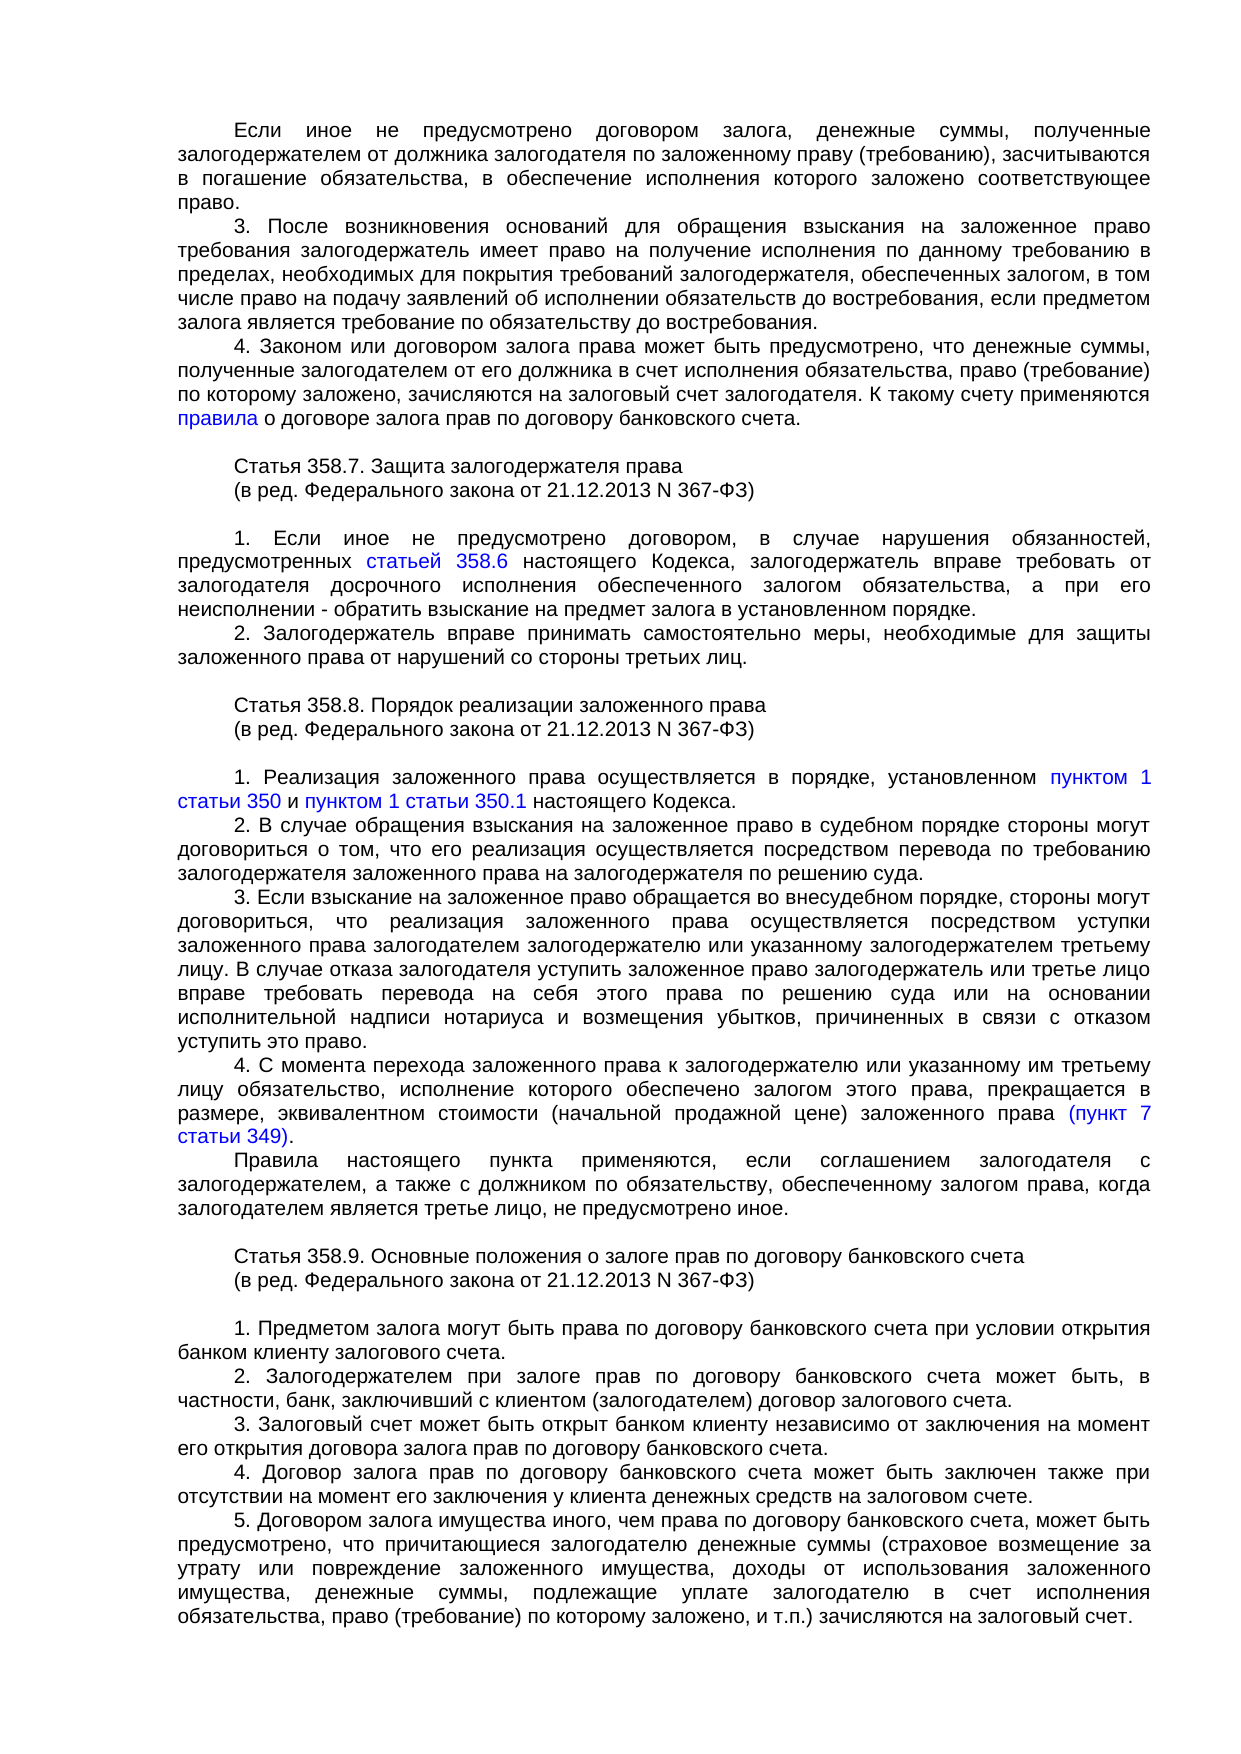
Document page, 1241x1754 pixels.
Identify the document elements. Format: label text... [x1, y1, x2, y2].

text 1. Предметом залога могут быть права по договору банковского счета при условии открытия банком клиенту залогового счета. [177, 1316, 1152, 1364]
text 2. Залогодержатель вправе принимать самостоятельно меры, необходимые для защиты заложенного права от нарушений со стороны третьих лиц. [177, 621, 1152, 669]
text Статья 358.7. Защита залогодержателя права [177, 453, 1152, 477]
text 2. Залогодержателем при залоге прав по договору банковского счета может быть, в частности, банк, заключивший с клиентом (залогодателем) договор залогового счета. [177, 1364, 1152, 1412]
text Если иное не предусмотрено договором залога, денежные суммы, полученные залогодержателем от должника залогодателя по заложенному праву (требованию), засчитываются в погашение обязательства, в обеспечение исполнения которого заложено соответствующее право. [177, 118, 1152, 214]
text 5. Договором залога имущества иного, чем права по договору банковского счета, может быть предусмотрено, что причитающиеся залогодателю денежные суммы (страховое возмещение за утрату или повреждение заложенного имущества, доходы от использования заложенного имущества, денежные суммы, подлежащие уплате залогодателю в счет исполнения обязательства, право (требование) по которому заложено, и т.п.) зачисляются на залоговый счет. [177, 1508, 1152, 1627]
text Статья 358.9. Основные положения о залоге прав по договору банковского счета [177, 1244, 1152, 1268]
text 4. С момента перехода заложенного права к залогодержателю или указанному им третьему лицу обязательство, исполнение которого обеспечено залогом этого права, прекращается в размере, эквивалентном стоимости (начальной продажной цене) заложенного права (пункт 7 статьи 349). [177, 1052, 1152, 1148]
text 4. Договор залога прав по договору банковского счета может быть заключен также при отсутствии на момент его заключения у клиента денежных средств на залоговом счете. [177, 1460, 1152, 1508]
text 3. Если взыскание на заложенное право обращается во внесудебном порядке, стороны могут договориться, что реализация заложенного права осуществляется посредством уступки заложенного права залогодателем залогодержателю или указанному залогодержателем третьему лицу. В случае отказа залогодателя уступить заложенное право залогодержатель или третье лицо вправе требовать перевода на себя этого права по решению суда или на основании исполнительной надписи нотариуса и возмещения убытков, причиненных в связи с отказом уступить это право. [177, 885, 1152, 1052]
text 1. Реализация заложенного права осуществляется в порядке, установленном пунктом 1 статьи 350 и пунктом 1 статьи 350.1 настоящего Кодекса. [177, 765, 1152, 813]
text Правила настоящего пункта применяются, если соглашением залогодателя с залогодержателем, а также с должником по обязательству, обеспеченному залогом права, когда залогодателем является третье лицо, не предусмотрено иное. [177, 1148, 1152, 1220]
text (в ред. Федерального закона от 21.12.2013 N 367-ФЗ) [177, 717, 1152, 741]
text 2. В случае обращения взыскания на заложенное право в судебном порядке стороны могут договориться о том, что его реализация осуществляется посредством перевода по требованию залогодержателя заложенного права на залогодержателя по решению суда. [177, 813, 1152, 885]
text 4. Законом или договором залога права может быть предусмотрено, что денежные суммы, полученные залогодателем от его должника в счет исполнения обязательства, право (требование) по которому заложено, зачисляются на залоговый счет залогодателя. К такому счету применяются правила о договоре залога прав по договору банковского счета. [177, 334, 1152, 429]
text (в ред. Федерального закона от 21.12.2013 N 367-ФЗ) [177, 1268, 1152, 1292]
text Статья 358.8. Порядок реализации заложенного права [177, 693, 1152, 717]
text 1. Если иное не предусмотрено договором, в случае нарушения обязанностей, предусмотренных статьей 358.6 настоящего Кодекса, залогодержатель вправе требовать от залогодателя досрочного исполнения обеспеченного залогом обязательства, а при его неисполнении - обратить взыскание на предмет залога в установленном порядке. [177, 525, 1152, 621]
text 3. Залоговый счет может быть открыт банком клиенту независимо от заключения на момент его открытия договора залога прав по договору банковского счета. [177, 1412, 1152, 1460]
text 3. После возникновения оснований для обращения взыскания на заложенное право требования залогодержатель имеет право на получение исполнения по данному требованию в пределах, необходимых для покрытия требований залогодержателя, обеспеченных залогом, в том числе право на подачу заявлений об исполнении обязательств до востребования, если предметом залога является требование по обязательству до востребования. [177, 214, 1152, 334]
text (в ред. Федерального закона от 21.12.2013 N 367-ФЗ) [177, 477, 1152, 501]
